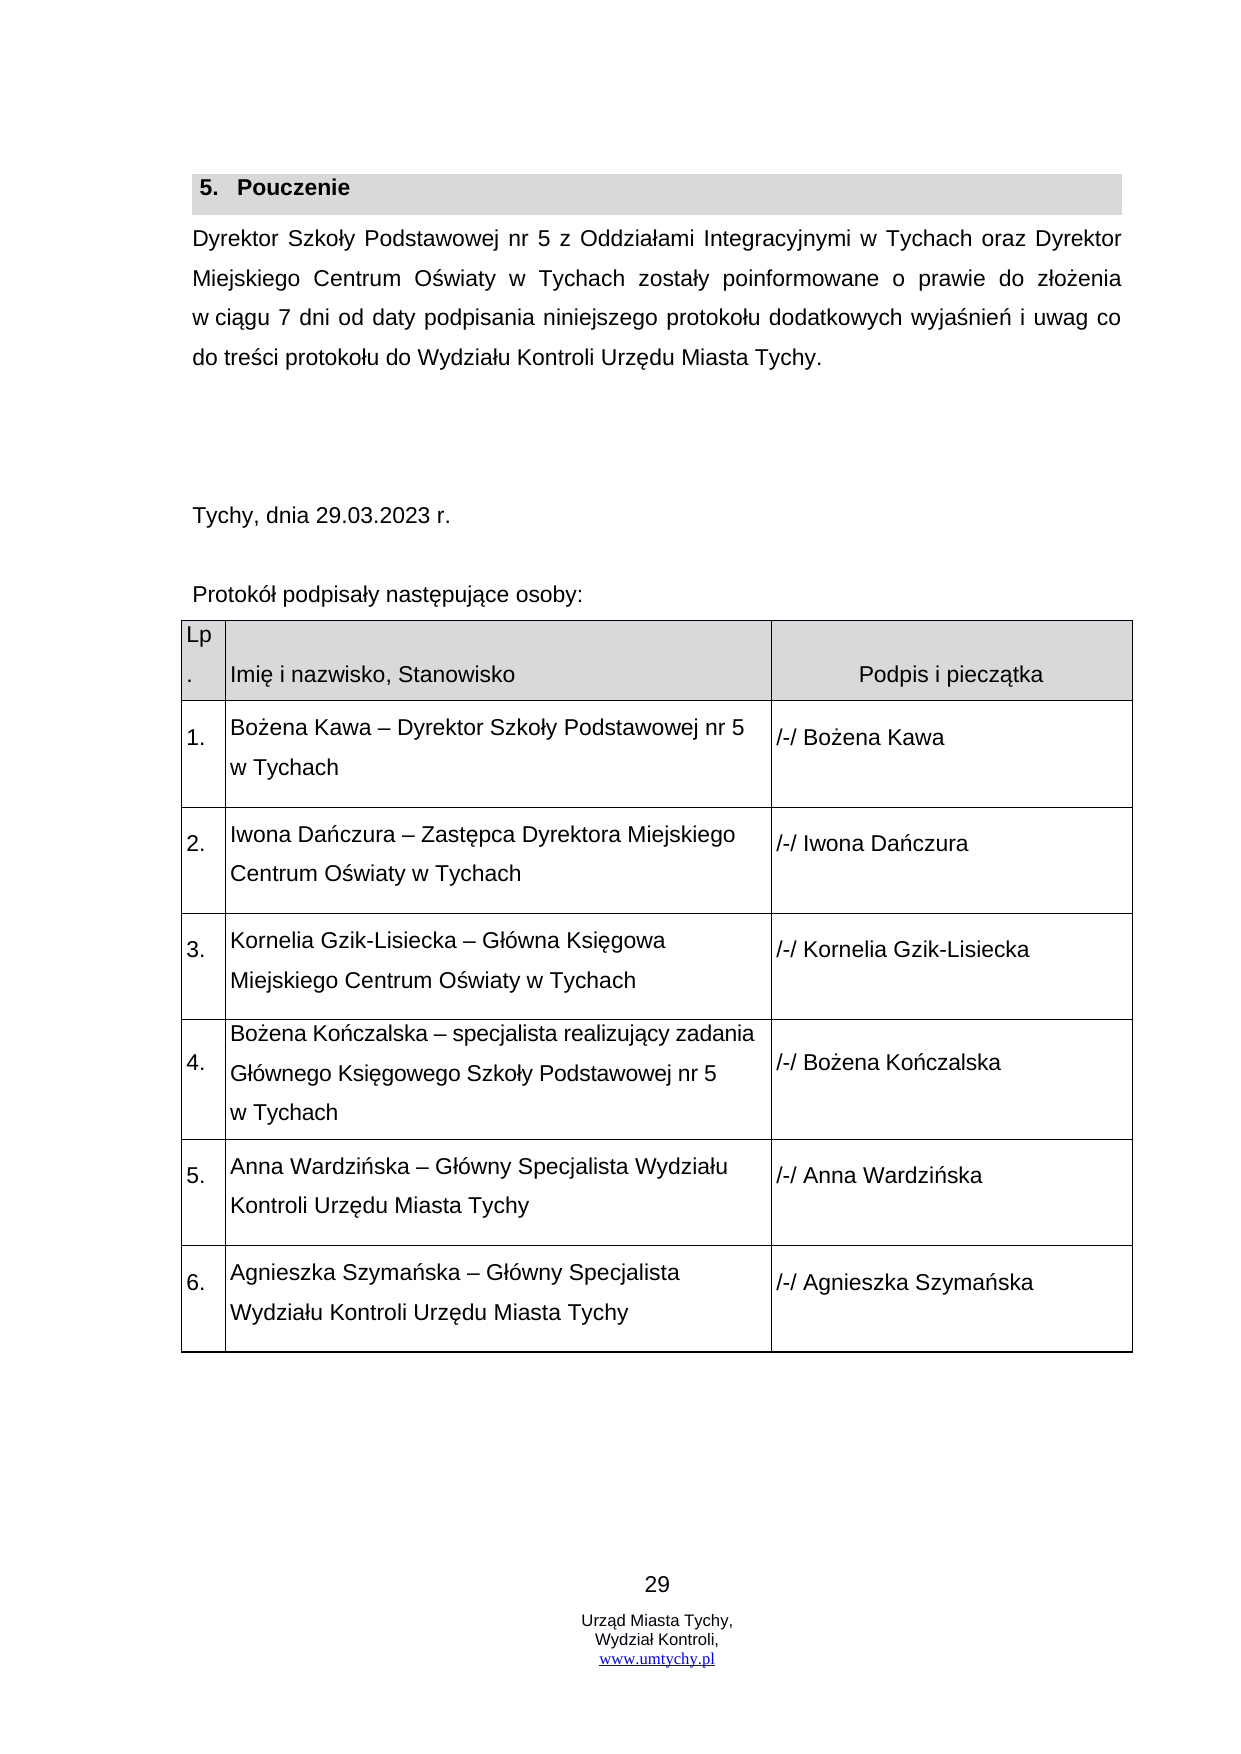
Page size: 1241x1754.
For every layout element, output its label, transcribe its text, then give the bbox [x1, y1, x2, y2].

table_cell Iwona Dańczura – Zastępca Dyrektora Miejskiego Centrum Oświaty w Tychach [226, 808, 771, 913]
table_cell Bożena Kończalska – specjalista realizujący zadania Głównego Księgowego Szkoły Podstawowej nr 5 w Tychach [226, 1020, 771, 1139]
table_cell 1. [182, 701, 225, 807]
table_cell /-/ Kornelia Gzik-Lisiecka [772, 914, 1132, 1019]
table_cell /-/ Anna Wardzińska [772, 1140, 1132, 1245]
text Tychy, dnia 29.03.2023 r. [192, 502, 1122, 528]
table_cell 4. [182, 1020, 225, 1139]
table_cell Bożena Kawa – Dyrektor Szkoły Podstawowej nr 5 w Tychach [226, 701, 771, 807]
table_cell /-/ Iwona Dańczura [772, 808, 1132, 913]
table_header Podpis i pieczątka [772, 621, 1132, 700]
table_cell 6. [182, 1246, 225, 1351]
table_cell 5. [182, 1140, 225, 1245]
table_cell 2. [182, 808, 225, 913]
table_cell Kornelia Gzik-Lisiecka – Główna Księgowa Miejskiego Centrum Oświaty w Tychach [226, 914, 771, 1019]
table_header Lp. [182, 621, 225, 700]
table_cell /-/ Bożena Kończalska [772, 1020, 1132, 1139]
table_cell Anna Wardzińska – Główny Specjalista Wydziału Kontroli Urzędu Miasta Tychy [226, 1140, 771, 1245]
table_header Imię i nazwisko, Stanowisko [226, 621, 771, 700]
table_cell /-/ Agnieszka Szymańska [772, 1246, 1132, 1351]
table_cell 3. [182, 914, 225, 1019]
text Dyrektor Szkoły Podstawowej nr 5 z Oddziałami Integracyjnymi w Tychach oraz Dyrektor Miejskiego Centrum Oświaty w Tychach zostały poinformowane o prawie do złożenia w ciągu 7 dni od daty podpisania niniejszego protokołu dodatkowych wyjaśnień i uwag co do treści protokołu do Wydziału Kontroli Urzędu Miasta Tychy. [192, 225, 1122, 370]
text Protokół podpisały następujące osoby: [192, 581, 1122, 607]
table_cell /-/ Bożena Kawa [772, 701, 1132, 807]
table_header Pouczenie [192, 174, 1122, 215]
table_cell Agnieszka Szymańska – Główny Specjalista Wydziału Kontroli Urzędu Miasta Tychy [226, 1246, 771, 1351]
